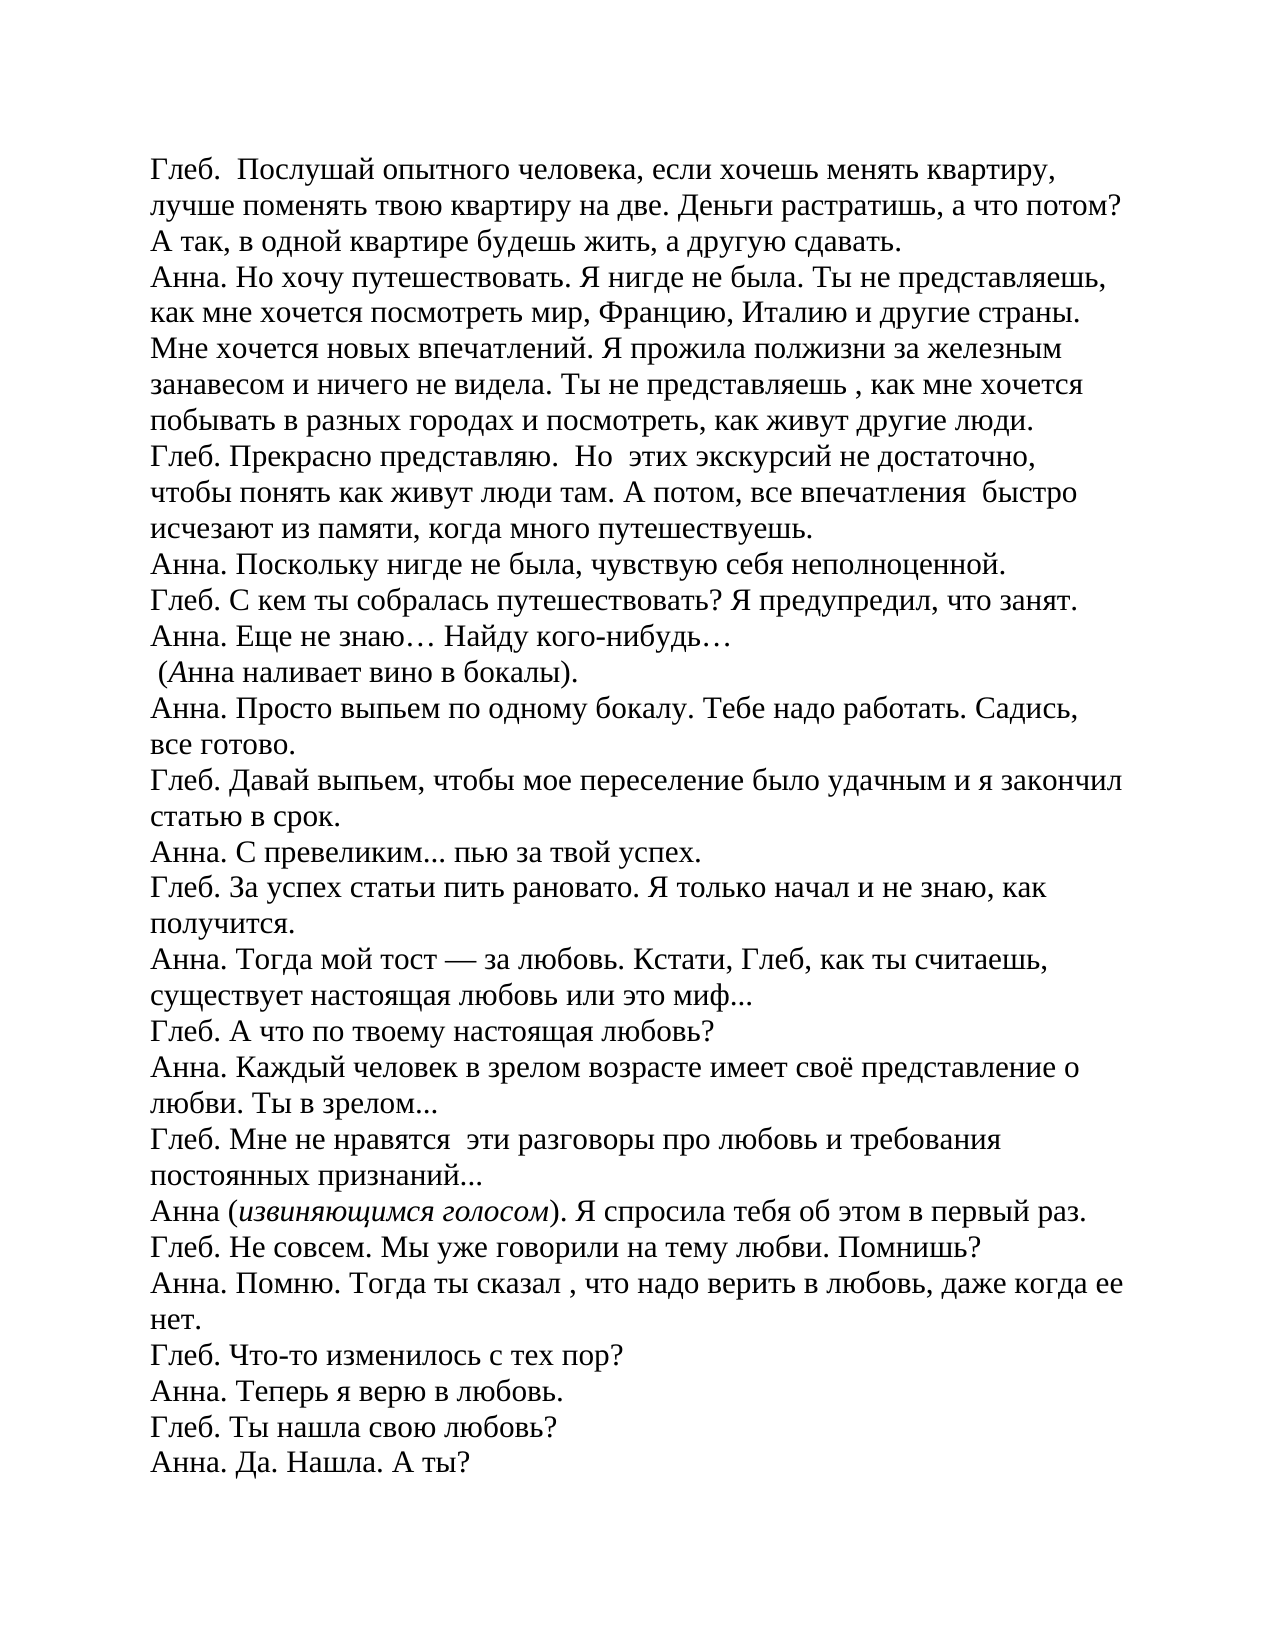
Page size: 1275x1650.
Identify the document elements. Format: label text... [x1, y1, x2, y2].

text Глеб. Не совсем. Мы уже говорили на тему любви. Помнишь? [150, 1228, 1125, 1264]
text Глеб. Что-то изменилось с тех пор? [150, 1336, 1125, 1372]
text Анна. Да. Нашла. А ты? [150, 1444, 1125, 1480]
text Глеб. За успех статьи пить рановато. Я только начал и не знаю, как получится. [150, 869, 1125, 941]
text Анна. Тогда мой тост — за любовь. Кстати, Глеб, как ты считаешь, существует настоящая любовь или это миф... [150, 941, 1125, 1012]
text Глеб. Послушай опытного человека, если хочешь менять квартиру, лучше поменять твою квартиру на две. Деньги растратишь, а что потом? А так, в одной квартире будешь жить, а другую сдавать. [150, 150, 1125, 258]
text Анна. Каждый человек в зрелом возрасте имеет своё представление о любви. Ты в зрелом... [150, 1048, 1125, 1120]
text Глеб. С кем ты собралась путешествовать? Я предупредил, что занят. [150, 581, 1125, 617]
text (Анна наливает вино в бокалы). [150, 653, 1125, 689]
text Глеб. А что по твоему настоящая любовь? [150, 1012, 1125, 1048]
text Анна. Но хочу путешествовать. Я нигде не была. Ты не представляешь, как мне хочется посмотреть мир, Францию, Италию и другие страны. Мне хочется новых впечатлений. Я прожила полжизни за железным занавесом и ничего не видела. Ты не представляешь , как мне хочется побывать в разных городах и посмотреть, как живут другие люди. [150, 258, 1125, 437]
text Анна. Поскольку нигде не была, чувствую себя неполноценной. [150, 545, 1125, 581]
text Анна. Теперь я верю в любовь. [150, 1372, 1125, 1408]
text Анна. Просто выпьем по одному бокалу. Тебе надо работать. Садись, все готово. [150, 689, 1125, 761]
text Глеб. Прекрасно представляю. Но этих экскурсий не достаточно, чтобы понять как живут люди там. А потом, все впечатления быстро исчезают из памяти, когда много путешествуешь. [150, 437, 1125, 545]
text Анна. С превеликим... пью за твой успех. [150, 833, 1125, 869]
text Анна. Еще не знаю… Найду кого-нибудь… [150, 617, 1125, 653]
text Глеб. Давай выпьем, чтобы мое переселение было удачным и я закончил статью в срок. [150, 761, 1125, 833]
text Анна (извиняющимся голосом). Я спросила тебя об этом в первый раз. [150, 1192, 1125, 1228]
text Глеб. Ты нашла свою любовь? [150, 1408, 1125, 1444]
text Анна. Помню. Тогда ты сказал , что надо верить в любовь, даже когда ее нет. [150, 1264, 1125, 1336]
text Глеб. Мне не нравятся эти разговоры про любовь и требования постоянных признаний... [150, 1120, 1125, 1192]
